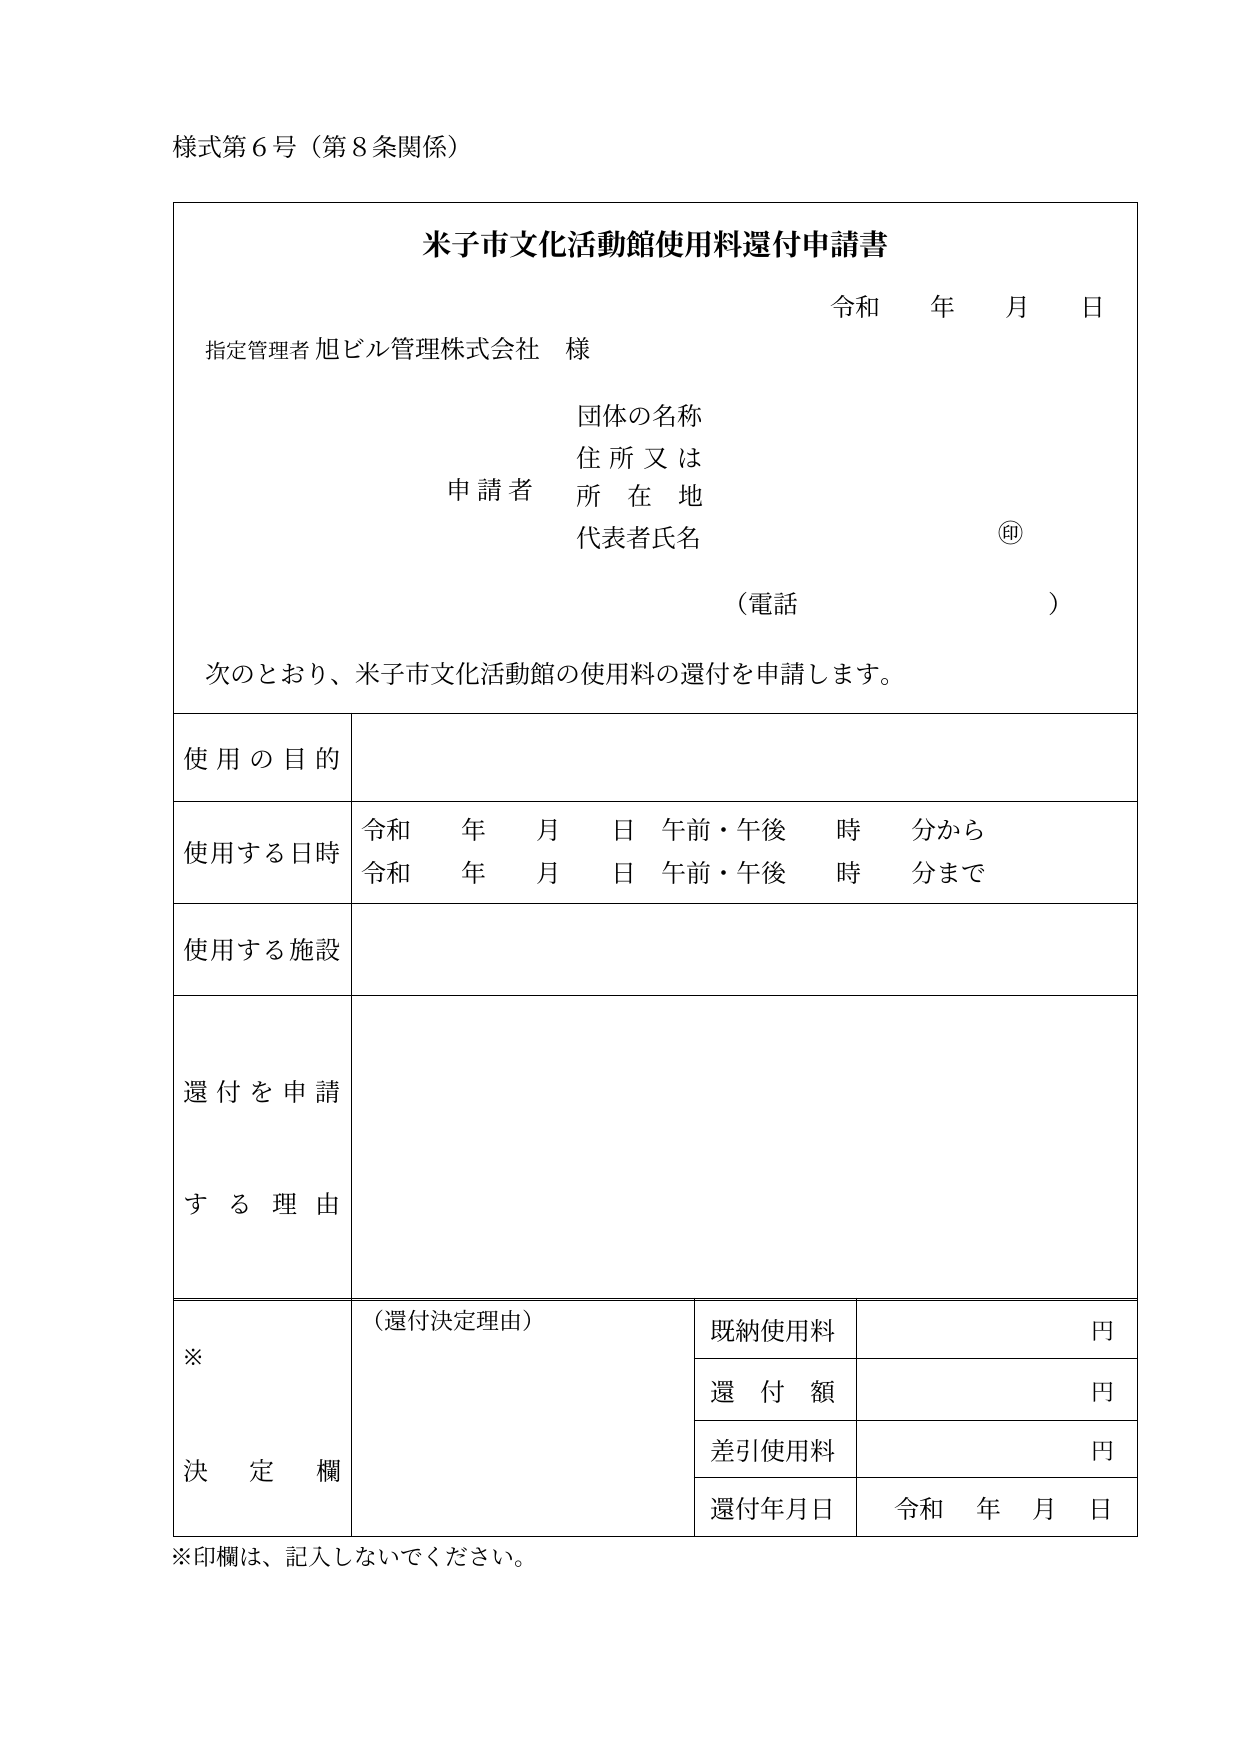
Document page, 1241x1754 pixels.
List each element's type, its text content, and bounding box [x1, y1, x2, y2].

text 様式第６号（第８条関係） [148, 127, 1122, 164]
table_cell 令和 年 月 日 [857, 1478, 1137, 1536]
table_cell 円 [857, 1359, 1137, 1419]
table_cell 円 [857, 1301, 1137, 1358]
table_cell 既納使用料 [695, 1301, 856, 1358]
table_cell 還付を申請 する理由 [174, 996, 351, 1298]
table_header 米子市文化活動館使用料還付申請書 令和 年 月 日 指定管理者 旭ビル管理株式会社 様 次のとおり、米子市文化活動館の使用料の還付を申請します。 [174, 203, 1137, 713]
table_cell 使用する日時 [174, 802, 351, 902]
table_cell 還 付 額 [695, 1359, 856, 1419]
table_cell 差引使用料 [695, 1421, 856, 1477]
table_cell （還付決定理由） [352, 1301, 694, 1536]
table_cell 令和 年 月 日 午前・午後 時 分から 令和 年 月 日 午前・午後 時 分まで [352, 802, 1137, 902]
table_cell ※ 決定欄 [174, 1301, 351, 1536]
table_cell 使用の目的 [174, 714, 351, 801]
table_cell [352, 714, 1137, 801]
table_cell 還付年月日 [695, 1478, 856, 1536]
table_cell [352, 996, 1137, 1298]
table_cell 円 [857, 1421, 1137, 1477]
table_cell 使用する施設 [174, 904, 351, 994]
text ※印欄は、記入しないでください。 [148, 1537, 1122, 1574]
table_cell [352, 904, 1137, 994]
